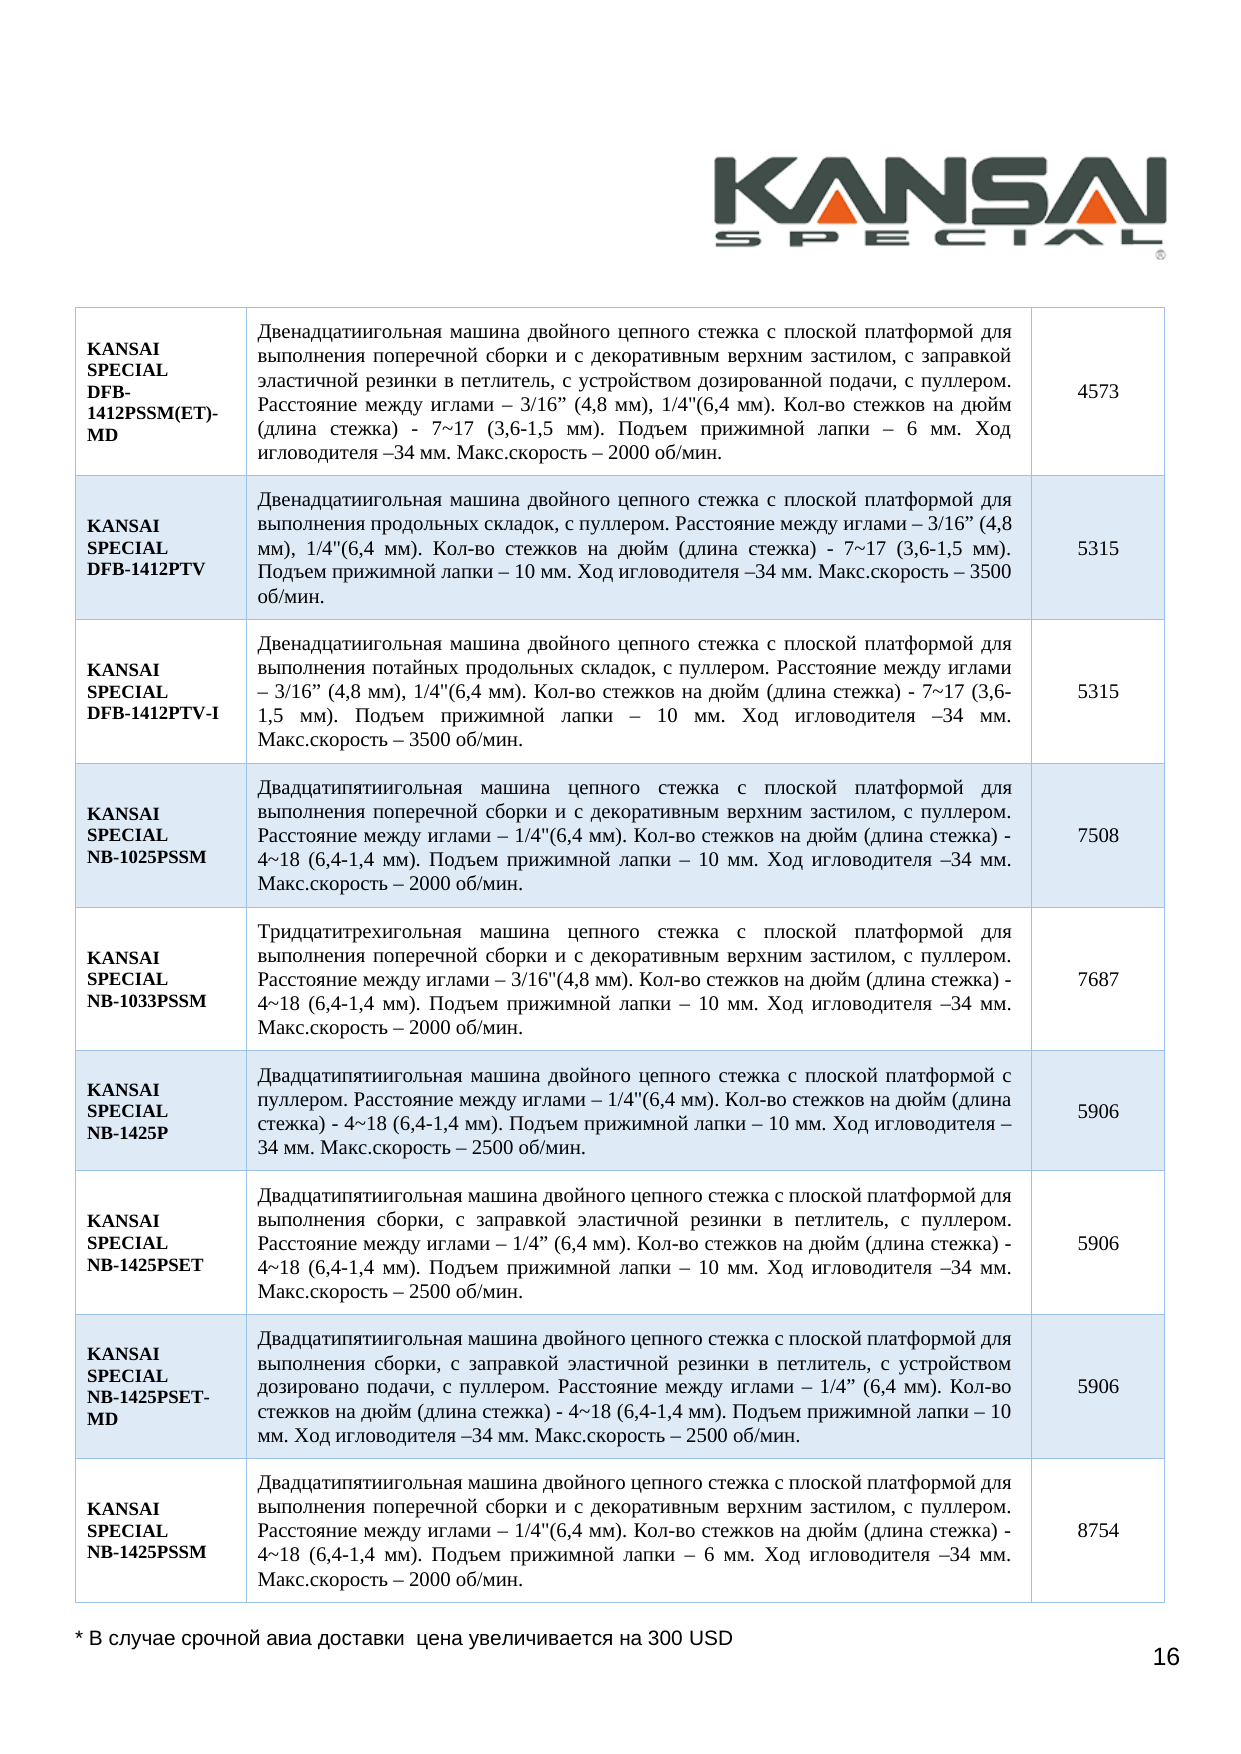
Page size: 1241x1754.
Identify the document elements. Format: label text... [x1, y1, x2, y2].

table_cell 5315 [1032, 620, 1164, 763]
table_cell Двадцатипятиигольная машина цепного стежка с плоской платформой для выполнения поперечной сборки и с декоративным верхним застилом, с пуллером. Расстояние между иглами – 1/4"(). Кол-во стежков на дюйм (длина стежка) - 4~18 (6,4-). Подъем прижимной лапки – . Ход игловодителя –34 мм. Макс.скорость – 2000 об/мин. [247, 764, 1031, 907]
table_cell 7687 [1032, 908, 1164, 1050]
table_cell Двадцатипятиигольная машина двойного цепного стежка с плоской платформой с пуллером. Расстояние между иглами – 1/4"(). Кол-во стежков на дюйм (длина стежка) - 4~18 (6,4-). Подъем прижимной лапки – . Ход игловодителя –34 мм. Макс.скорость – 2500 об/мин. [247, 1051, 1031, 1170]
table_cell 4573 [1032, 308, 1164, 475]
table_cell KANSAI SPECIAL NB-1033PSSM [76, 908, 246, 1050]
table_cell Тридцатитрехигольная машина цепного стежка с плоской платформой для выполнения поперечной сборки и с декоративным верхним застилом, с пуллером. Расстояние между иглами – 3/16"(). Кол-во стежков на дюйм (длина стежка) - 4~18 (6,4-). Подъем прижимной лапки – . Ход игловодителя –34 мм. Макс.скорость – 2000 об/мин. [247, 908, 1031, 1050]
table_cell KANSAI SPECIAL NB-1425PSSM [76, 1459, 246, 1602]
table_cell KANSAI SPECIAL NB-1025PSSM [76, 764, 246, 907]
table_cell Двадцатипятиигольная машина двойного цепного стежка с плоской платформой для выполнения сборки, с заправкой эластичной резинки в петлитель, с пуллером. Расстояние между иглами – 1/4” (). Кол-во стежков на дюйм (длина стежка) - 4~18 (6,4-). Подъем прижимной лапки – . Ход игловодителя –34 мм. Макс.скорость – 2500 об/мин. [247, 1171, 1031, 1314]
table_cell 5906 [1032, 1051, 1164, 1170]
table_cell 5906 [1032, 1171, 1164, 1314]
table_cell KANSAI SPECIAL NB-1425P [76, 1051, 246, 1170]
table_cell Двенадцатиигольная машина двойного цепного стежка с плоской платформой для выполнения продольных складок, с пуллером. Расстояние между иглами – 3/16” (), 1/4"(). Кол-во стежков на дюйм (длина стежка) - 7~17 (3,6-). Подъем прижимной лапки – . Ход игловодителя –34 мм. Макс.скорость – 3500 об/мин. [247, 476, 1031, 619]
table_cell 7508 [1032, 764, 1164, 907]
table_cell KANSAI SPECIAL DFB-1412PTV [76, 476, 246, 619]
table_cell 8754 [1032, 1459, 1164, 1602]
table_cell Двенадцатиигольная машина двойного цепного стежка с плоской платформой для выполнения поперечной сборки и с декоративным верхним застилом, с заправкой эластичной резинки в петлитель, с устройством дозированной подачи, с пуллером. Расстояние между иглами – 3/16” (), 1/4"(). Кол-во стежков на дюйм (длина стежка) - 7~17 (3,6-). Подъем прижимной лапки – . Ход игловодителя –34 мм. Макс.скорость – 2000 об/мин. [247, 308, 1031, 475]
table_cell 5906 [1032, 1315, 1164, 1458]
table_cell 5315 [1032, 476, 1164, 619]
table_cell KANSAI SPECIAL NB-1425PSET-MD [76, 1315, 246, 1458]
table_cell Двенадцатиигольная машина двойного цепного стежка с плоской платформой для выполнения потайных продольных складок, с пуллером. Расстояние между иглами – 3/16” (), 1/4"(). Кол-во стежков на дюйм (длина стежка) - 7~17 (3,6-). Подъем прижимной лапки – . Ход игловодителя –34 мм. Макс.скорость – 3500 об/мин. [247, 620, 1031, 763]
table_cell Двадцатипятиигольная машина двойного цепного стежка с плоской платформой для выполнения сборки, с заправкой эластичной резинки в петлитель, с устройством дозировано подачи, с пуллером. Расстояние между иглами – 1/4” (). Кол-во стежков на дюйм (длина стежка) - 4~18 (6,4-). Подъем прижимной лапки – . Ход игловодителя –34 мм. Макс.скорость – 2500 об/мин. [247, 1315, 1031, 1458]
table_cell KANSAI SPECIAL DFB-1412PSSM(ET)-MD [76, 308, 246, 475]
table_cell Двадцатипятиигольная машина двойного цепного стежка с плоской платформой для выполнения поперечной сборки и с декоративным верхним застилом, с пуллером. Расстояние между иглами – 1/4"(). Кол-во стежков на дюйм (длина стежка) - 4~18 (6,4-). Подъем прижимной лапки – . Ход игловодителя –34 мм. Макс.скорость – 2000 об/мин. [247, 1459, 1031, 1602]
table_cell KANSAI SPECIAL DFB-1412PTV-I [76, 620, 246, 763]
picture [701, 141, 1177, 264]
table_cell KANSAI SPECIAL NB-1425PSET [76, 1171, 246, 1314]
